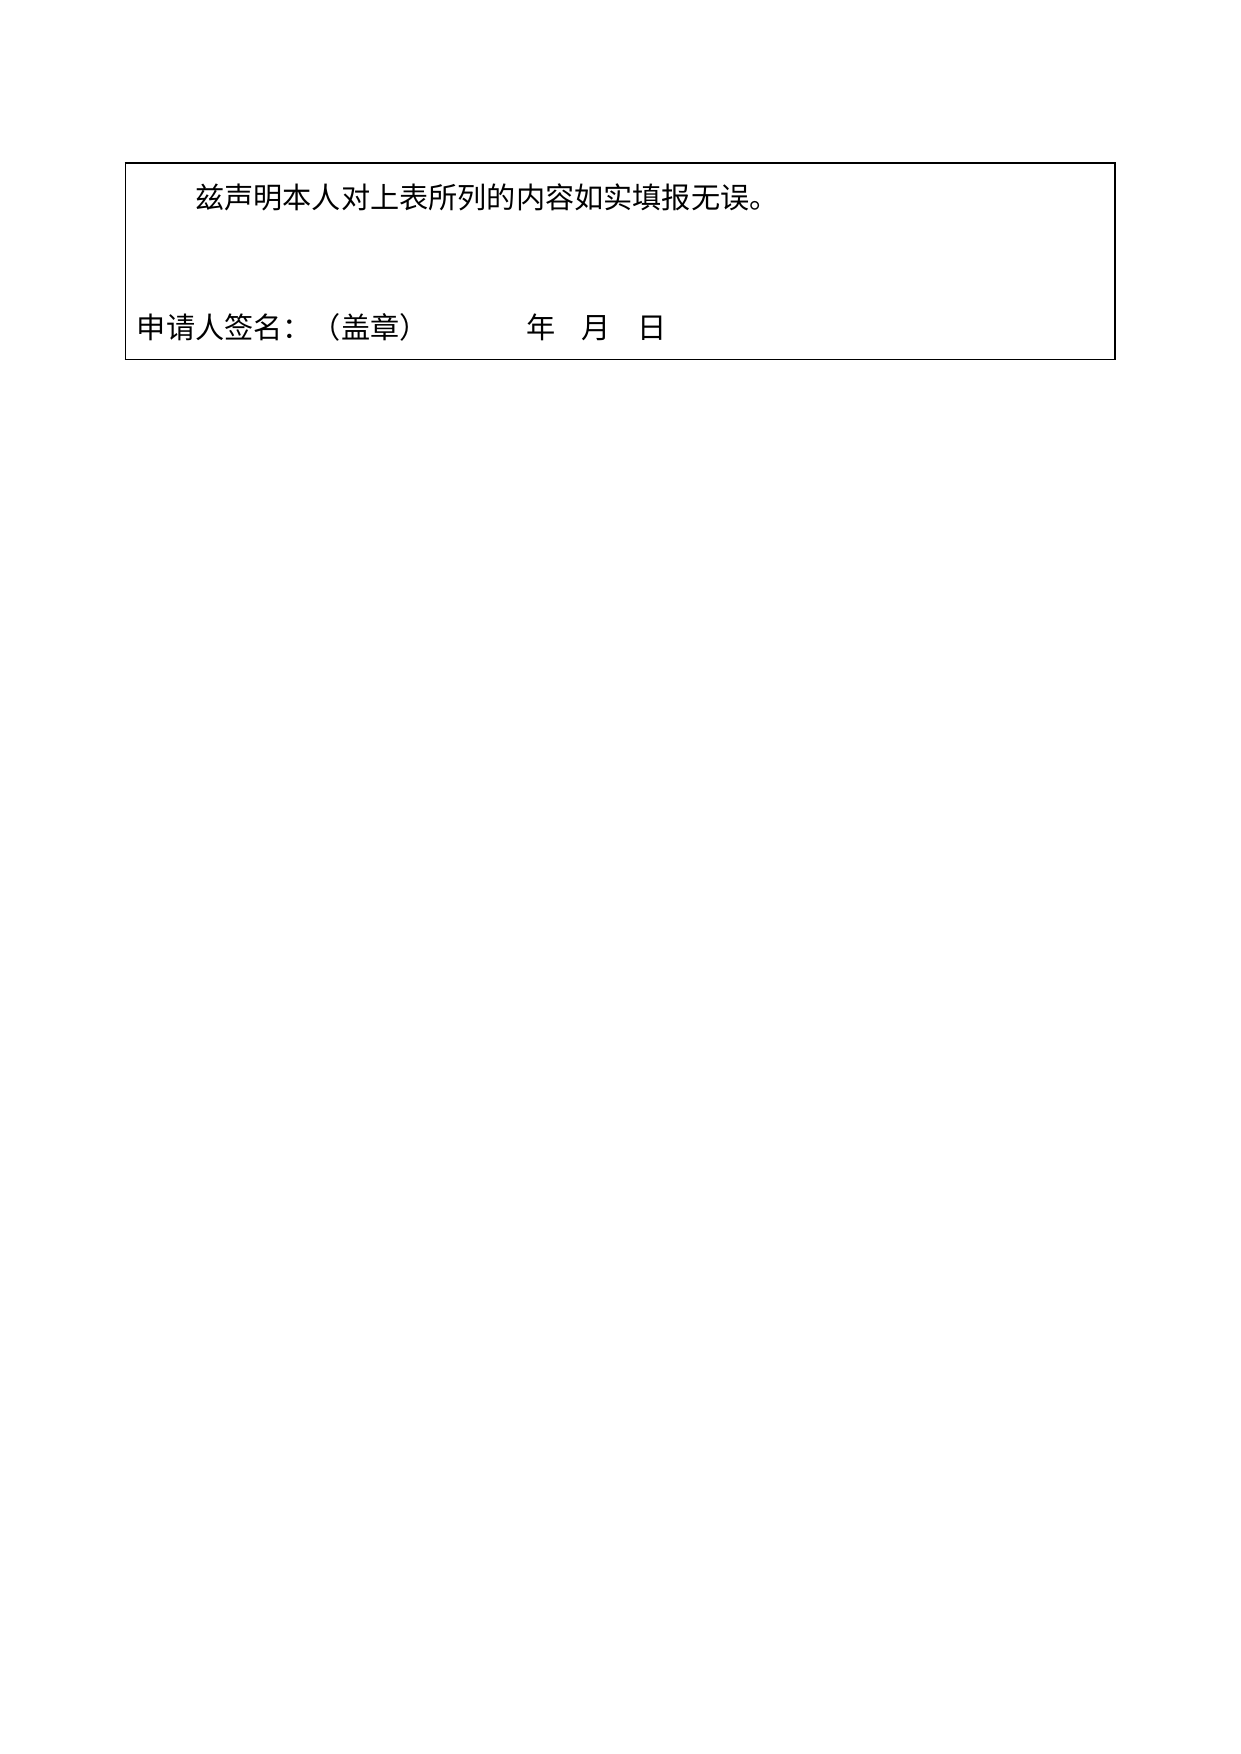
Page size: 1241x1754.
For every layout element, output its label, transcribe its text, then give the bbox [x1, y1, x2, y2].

table_cell 兹声明本人对上表所列的内容如实填报无误。 申请人签名：（盖章） 年 月 日 [126, 164, 1114, 358]
